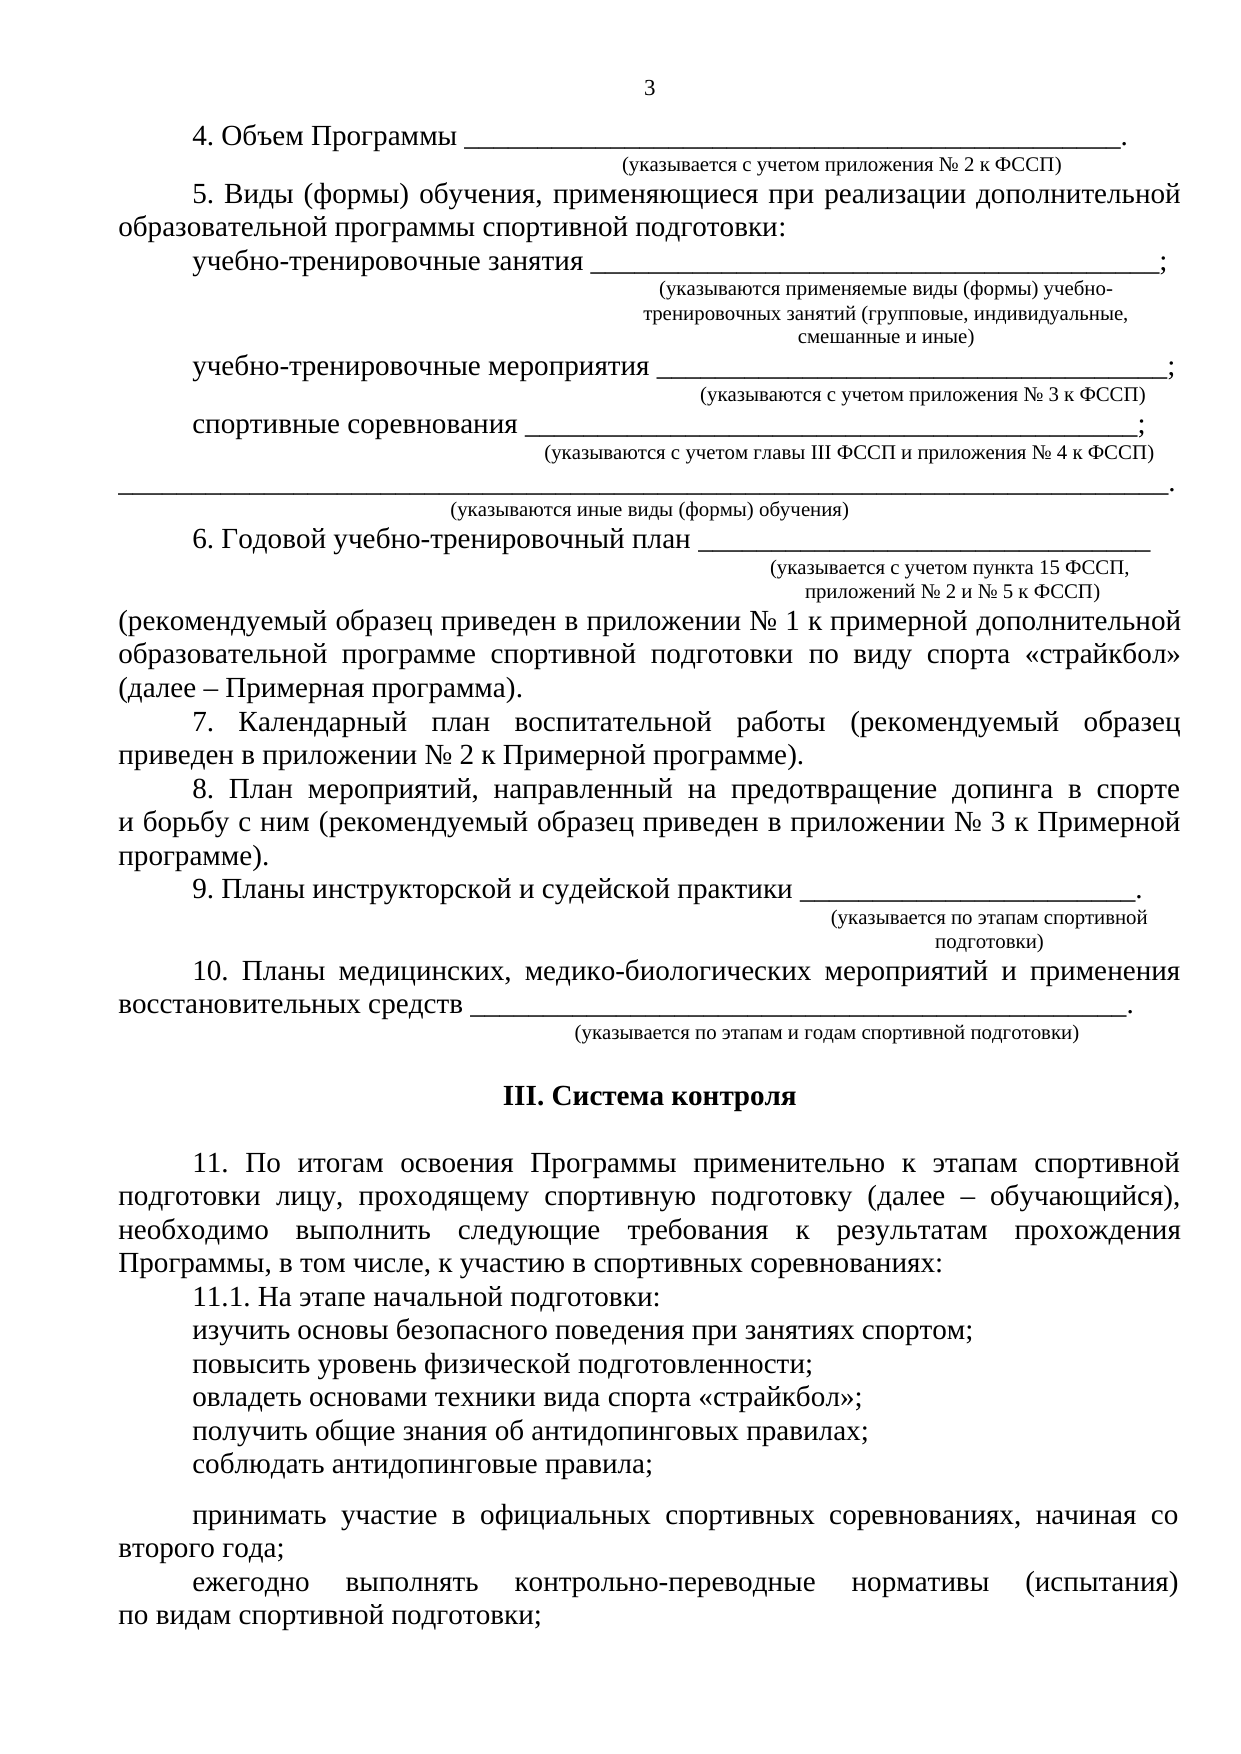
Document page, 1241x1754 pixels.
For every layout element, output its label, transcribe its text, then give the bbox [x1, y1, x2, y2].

list 6. Годовой учебно-тренировочный план _______________________________ [118, 521, 1181, 555]
list (указываются с учетом приложения № 3 к ФССП) [664, 382, 1181, 406]
text ________________________________________________________________________. [118, 464, 1181, 497]
list 11.1. На этапе начальной подготовки: [118, 1279, 1181, 1312]
list 4. Объем Программы _____________________________________________. [118, 118, 1181, 152]
text получить общие знания об антидопинговых правилах; [118, 1413, 1181, 1447]
list 5. Виды (формы) обучения, применяющиеся при реализации дополнительной образовательной программы спортивной подготовки: [118, 176, 1181, 243]
text учебно-тренировочные занятия _______________________________________; [118, 243, 1181, 276]
text (указывается по этапам и годам спортивной подготовки) [472, 1020, 1181, 1044]
list 10. Планы медицинских, медико-биологических мероприятий и применения восстановительных средств _____________________________________________. [118, 953, 1181, 1020]
list (указывается с учетом пункта 15 ФССП, приложений № 2 и № 5 к ФССП) [723, 555, 1181, 603]
text (указывается по этапам спортивной подготовки) [797, 905, 1181, 953]
text III. Система контроля [118, 1078, 1181, 1111]
list (указывается с учетом приложения № 2 к ФССП) [502, 152, 1181, 176]
list 9. Планы инструкторской и судейской практики _______________________. [118, 871, 1181, 905]
text спортивные соревнования __________________________________________; [118, 406, 1181, 440]
text изучить основы безопасного поведения при занятиях спортом; [118, 1312, 1181, 1346]
text учебно-тренировочные мероприятия ___________________________________; [118, 348, 1181, 382]
text принимать участие в официальных спортивных соревнованиях, начиная со второго года; [118, 1497, 1179, 1564]
text (рекомендуемый образец приведен в приложении № 1 к примерной дополнительной образовательной программе спортивной подготовки по виду спорта «страйкбол» (далее – Примерная программа). [118, 603, 1181, 704]
list 11. По итогам освоения Программы применительно к этапам спортивной подготовки лицу, проходящему спортивную подготовку (далее – обучающийся), необходимо выполнить следующие требования к результатам прохождения Программы, в том числе, к участию в спортивных соревнованиях: [118, 1145, 1181, 1279]
text 8. План мероприятий, направленный на предотвращение допинга в спорте и борьбу с ним (рекомендуемый образец приведен в приложении № 3 к Примерной программе). [118, 771, 1181, 871]
list (указываются применяемые виды (формы) учебно-тренировочных занятий (групповые, индивидуальные, смешанные и иные) [591, 276, 1181, 348]
text 7. Календарный план воспитательной работы (рекомендуемый образец приведен в приложении № 2 к Примерной программе). [118, 704, 1181, 771]
text (указываются иные виды (формы) обучения) [118, 497, 1181, 521]
text повысить уровень физической подготовленности; [118, 1346, 1181, 1379]
text ежегодно выполнять контрольно-переводные нормативы (испытания) по видам спортивной подготовки; [118, 1564, 1179, 1631]
text (указываются с учетом главы III ФССП и приложения № 4 к ФССП) [517, 440, 1181, 464]
text овладеть основами техники вида спорта «страйкбол»; [118, 1379, 1181, 1413]
text соблюдать антидопинговые правила; [118, 1447, 1181, 1480]
